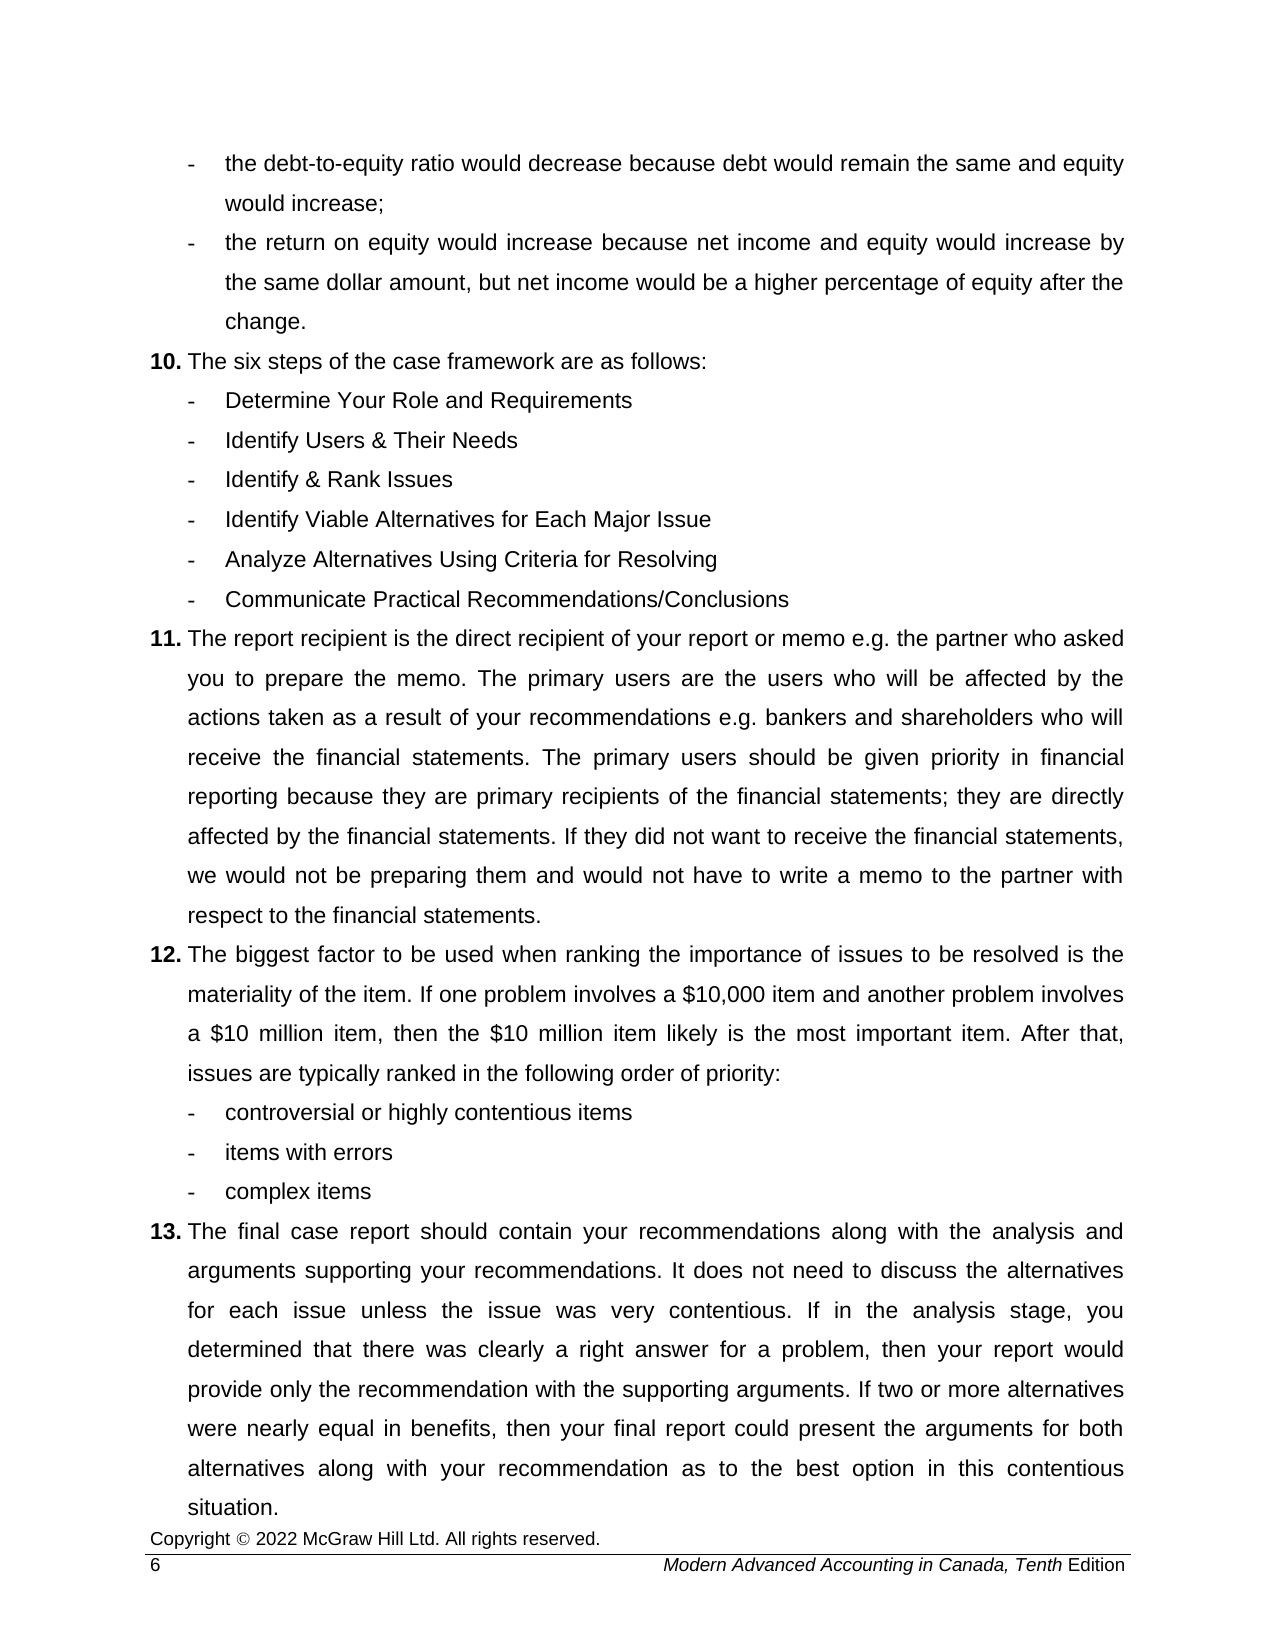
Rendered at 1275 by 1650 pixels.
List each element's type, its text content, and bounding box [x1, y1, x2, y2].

list Analyze Alternatives Using Criteria for Resolving [187, 546, 1125, 572]
list the return on equity would increase because net income and equity would increase by the same dollar amount, but net income would be a higher percentage of equity after the change. [187, 229, 1125, 334]
list the debt-to-equity ratio would decrease because debt would remain the same and equity would increase; [187, 150, 1125, 216]
list The report recipient is the direct recipient of your report or memo e.g. the partner who asked you to prepare the memo. The primary users are the users who will be affected by the actions taken as a result of your recommendations e.g. bankers and shareholders who will receive the financial statements. The primary users should be given priority in financial reporting because they are primary recipients of the financial statements; they are directly affected by the financial statements. If they did not want to receive the financial statements, we would not be preparing them and would not have to write a memo to the partner with respect to the financial statements. [150, 625, 1125, 928]
list The final case report should contain your recommendations along with the analysis and arguments supporting your recommendations. It does not need to discuss the alternatives for each issue unless the issue was very contentious. If in the analysis stage, you determined that there was clearly a right answer for a problem, then your report would provide only the recommendation with the supporting arguments. If two or more alternatives were nearly equal in benefits, then your final report could present the arguments for both alternatives along with your recommendation as to the best option in this contentious situation. [150, 1218, 1125, 1521]
list Identify Users & Their Needs [187, 427, 1125, 453]
list controversial or highly contentious items [187, 1099, 1125, 1125]
list complex items [187, 1178, 1125, 1205]
list Identify Viable Alternatives for Each Major Issue [187, 506, 1125, 533]
list Identify & Rank Issues [187, 466, 1125, 493]
list Communicate Practical Recommendations/Conclusions [187, 586, 1125, 612]
list Determine Your Role and Requirements [187, 387, 1125, 413]
list items with errors [187, 1139, 1125, 1165]
list The biggest factor to be used when ranking the importance of issues to be resolved is the materiality of the item. If one problem involves a $10,000 item and another problem involves a $10 million item, then the $10 million item likely is the most important item. After that, issues are typically ranked in the following order of priority: [150, 941, 1125, 1086]
list The six steps of the case framework are as follows: [150, 348, 1125, 374]
